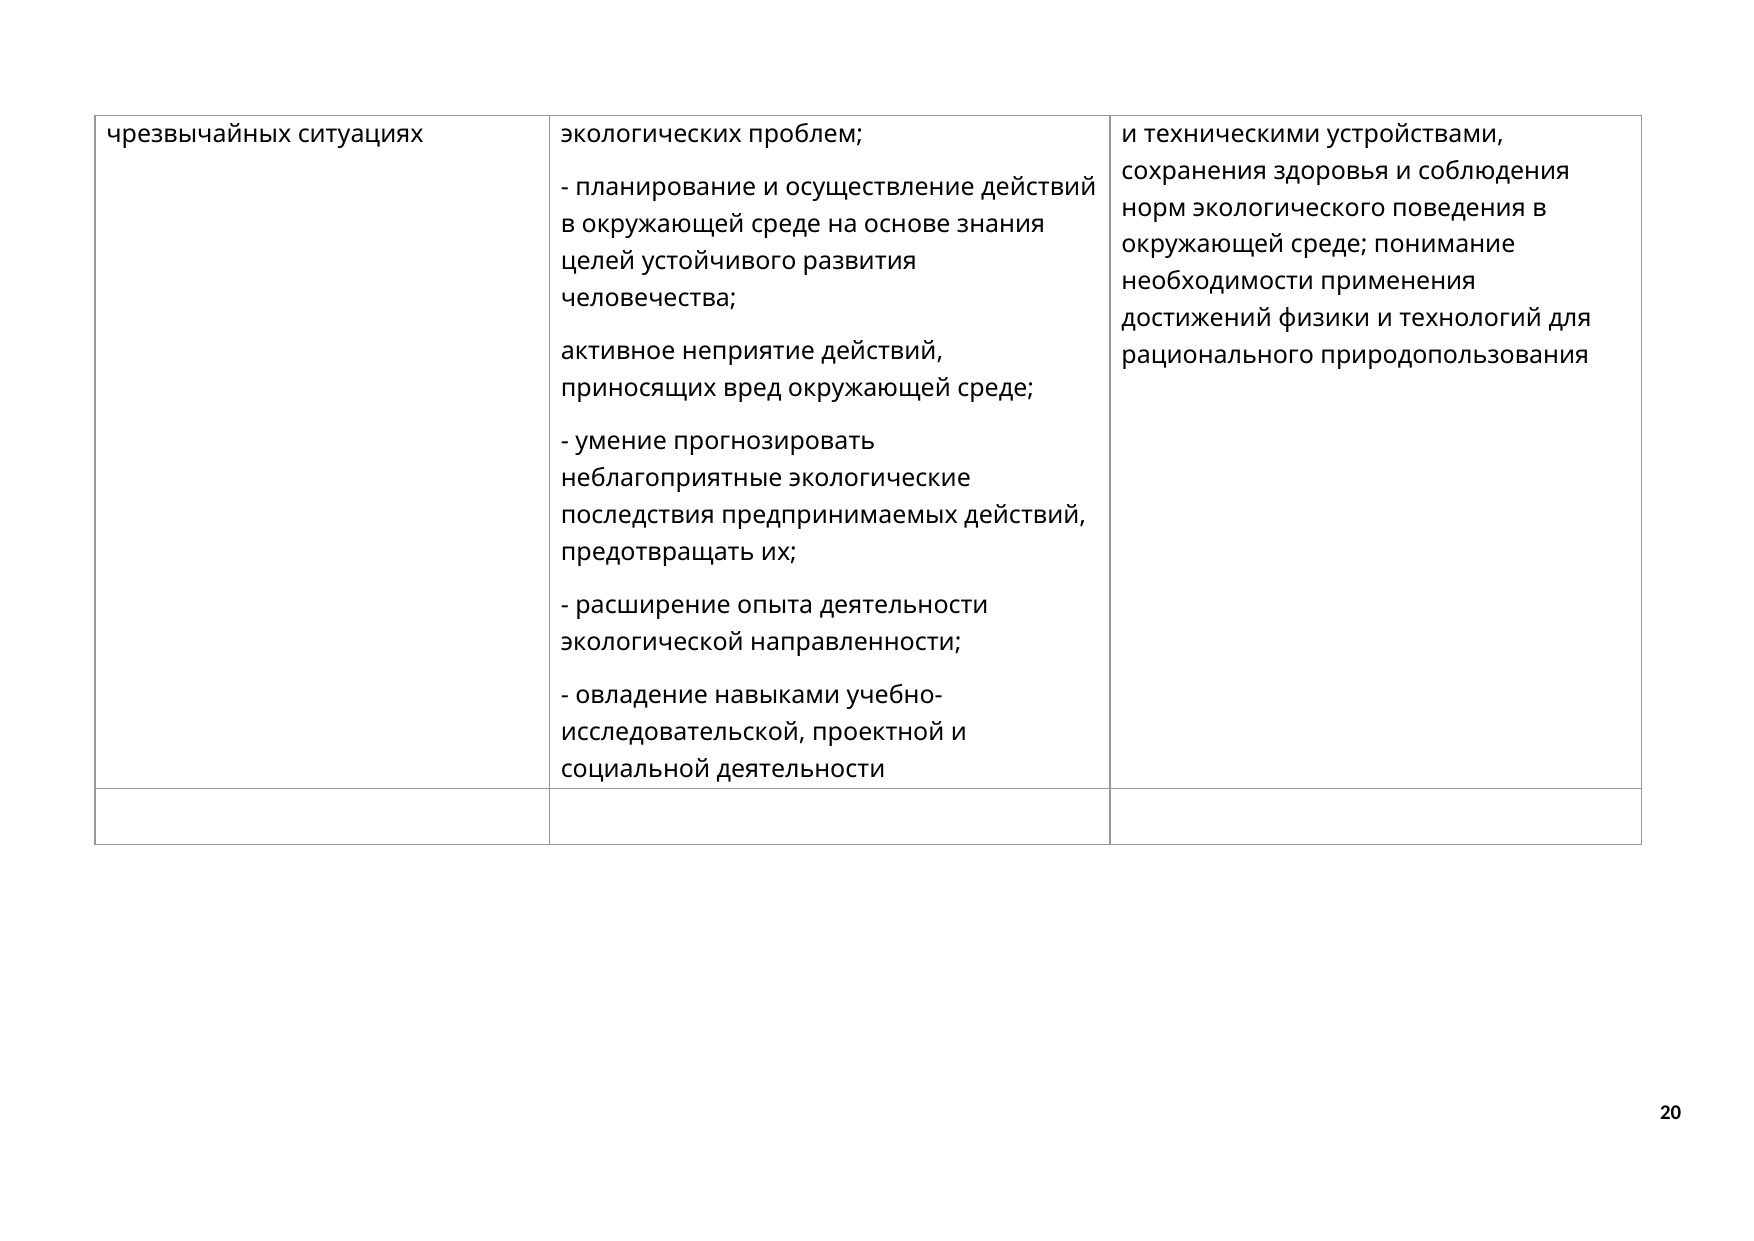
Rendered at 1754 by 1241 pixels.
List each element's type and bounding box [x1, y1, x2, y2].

table_cell [96, 789, 549, 844]
table_cell [550, 789, 1109, 844]
table_cell [1111, 116, 1641, 788]
table_cell [1111, 789, 1641, 844]
table_cell [96, 116, 549, 788]
table_cell [550, 116, 1109, 788]
